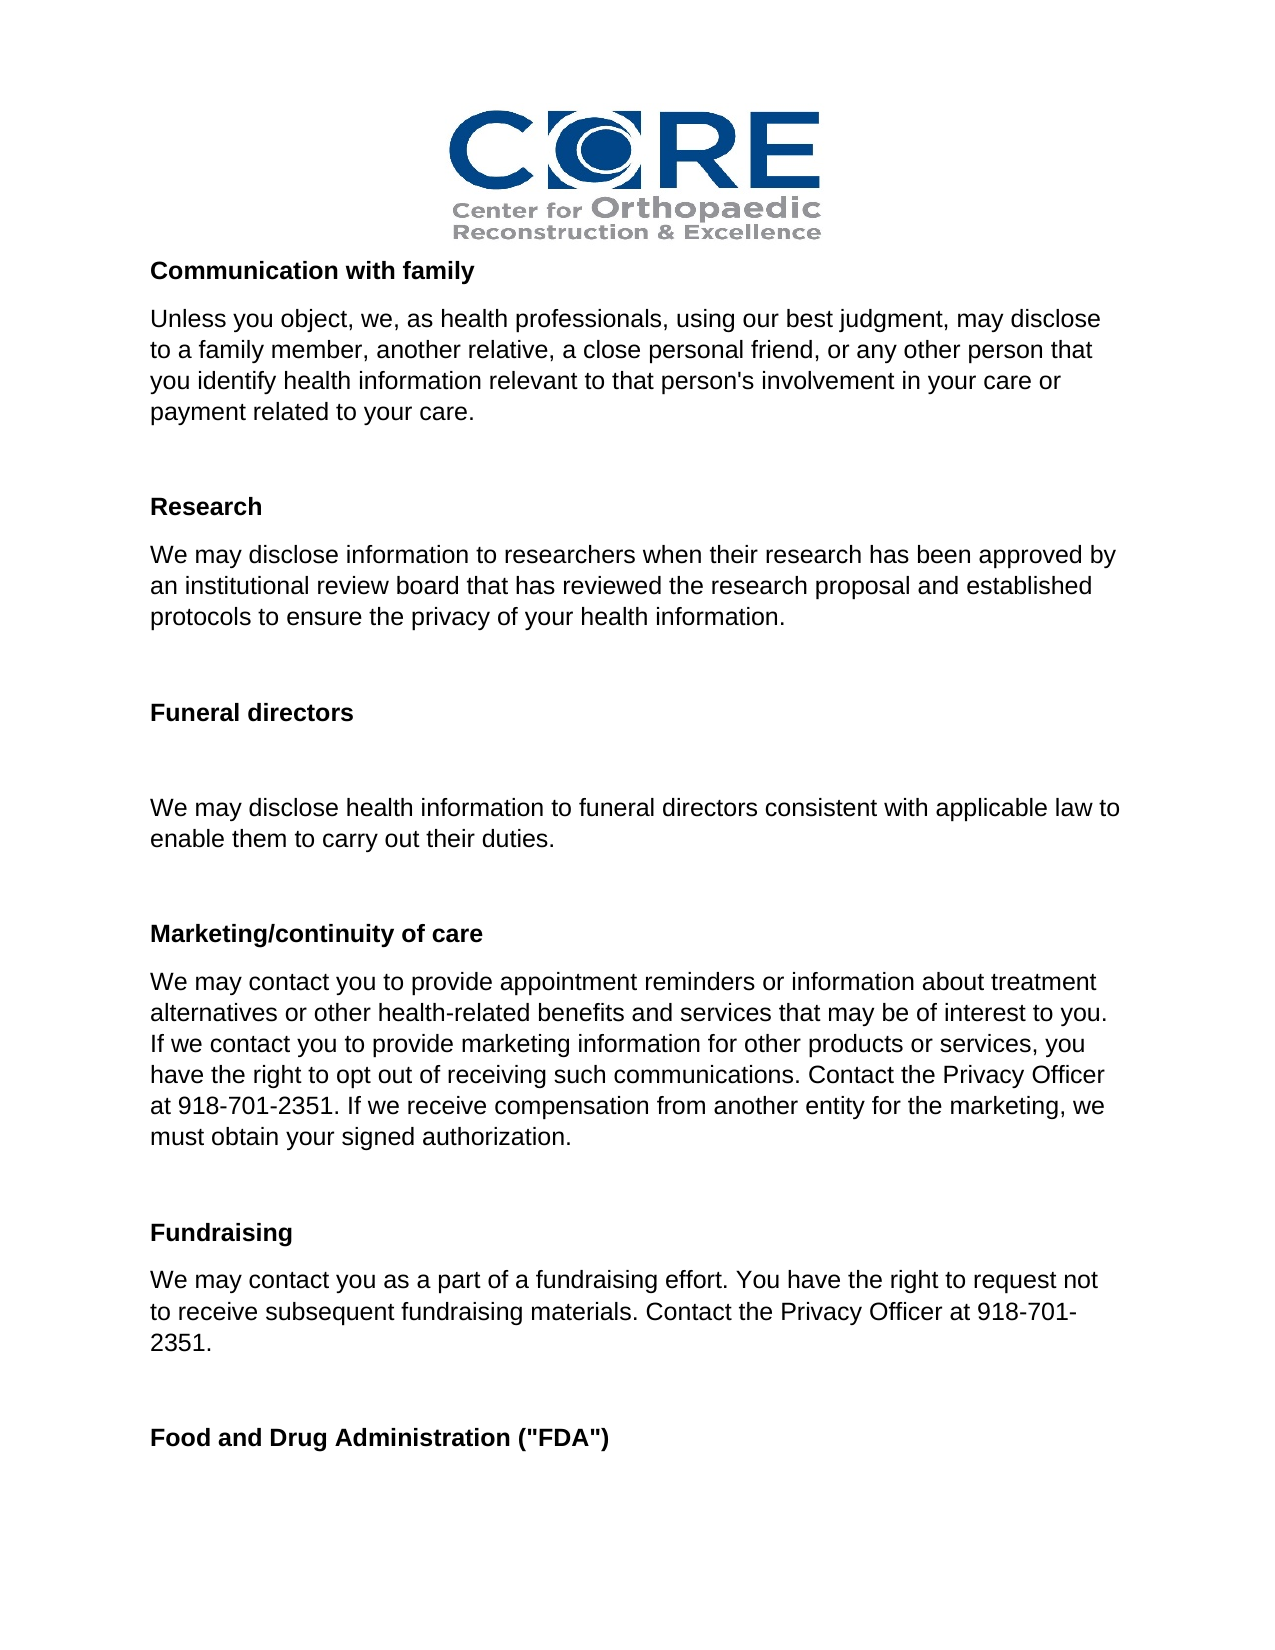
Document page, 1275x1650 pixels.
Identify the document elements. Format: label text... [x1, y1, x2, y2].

text We may disclose information to researchers when their research has been approved by an institutional review board that has reviewed the research proposal and established protocols to ensure the privacy of your health information. [150, 540, 1125, 631]
picture [413, 103, 857, 256]
text Funeral directors [150, 697, 1125, 726]
text Research [150, 492, 1125, 521]
text We may disclose health information to funeral directors consistent with applicable law to enable them to carry out their duties. [150, 793, 1125, 853]
text We may contact you to provide appointment reminders or information about treatment alternatives or other health-related benefits and services that may be of interest to you. If we contact you to provide marketing information for other products or services, you have the right to opt out of receiving such communications. Contact the Privacy Officer at 918-701-2351. If we receive compensation from another entity for the marketing, we must obtain your signed authorization. [150, 967, 1125, 1151]
text We may contact you as a part of a fundraising effort. You have the right to request not to receive subsequent fundraising materials. Contact the Privacy Officer at 918-701-2351. [150, 1265, 1125, 1356]
text Fundraising [150, 1218, 1125, 1246]
text Food and Drug Administration ("FDA") [150, 1423, 1125, 1452]
text Unless you object, we, as health professionals, using our best judgment, may disclose to a family member, another relative, a close personal friend, or any other person that you identify health information relevant to that person's involvement in your care or payment related to your care. [150, 304, 1125, 426]
text Communication with family [150, 256, 1125, 285]
text Marketing/continuity of care [150, 919, 1125, 948]
